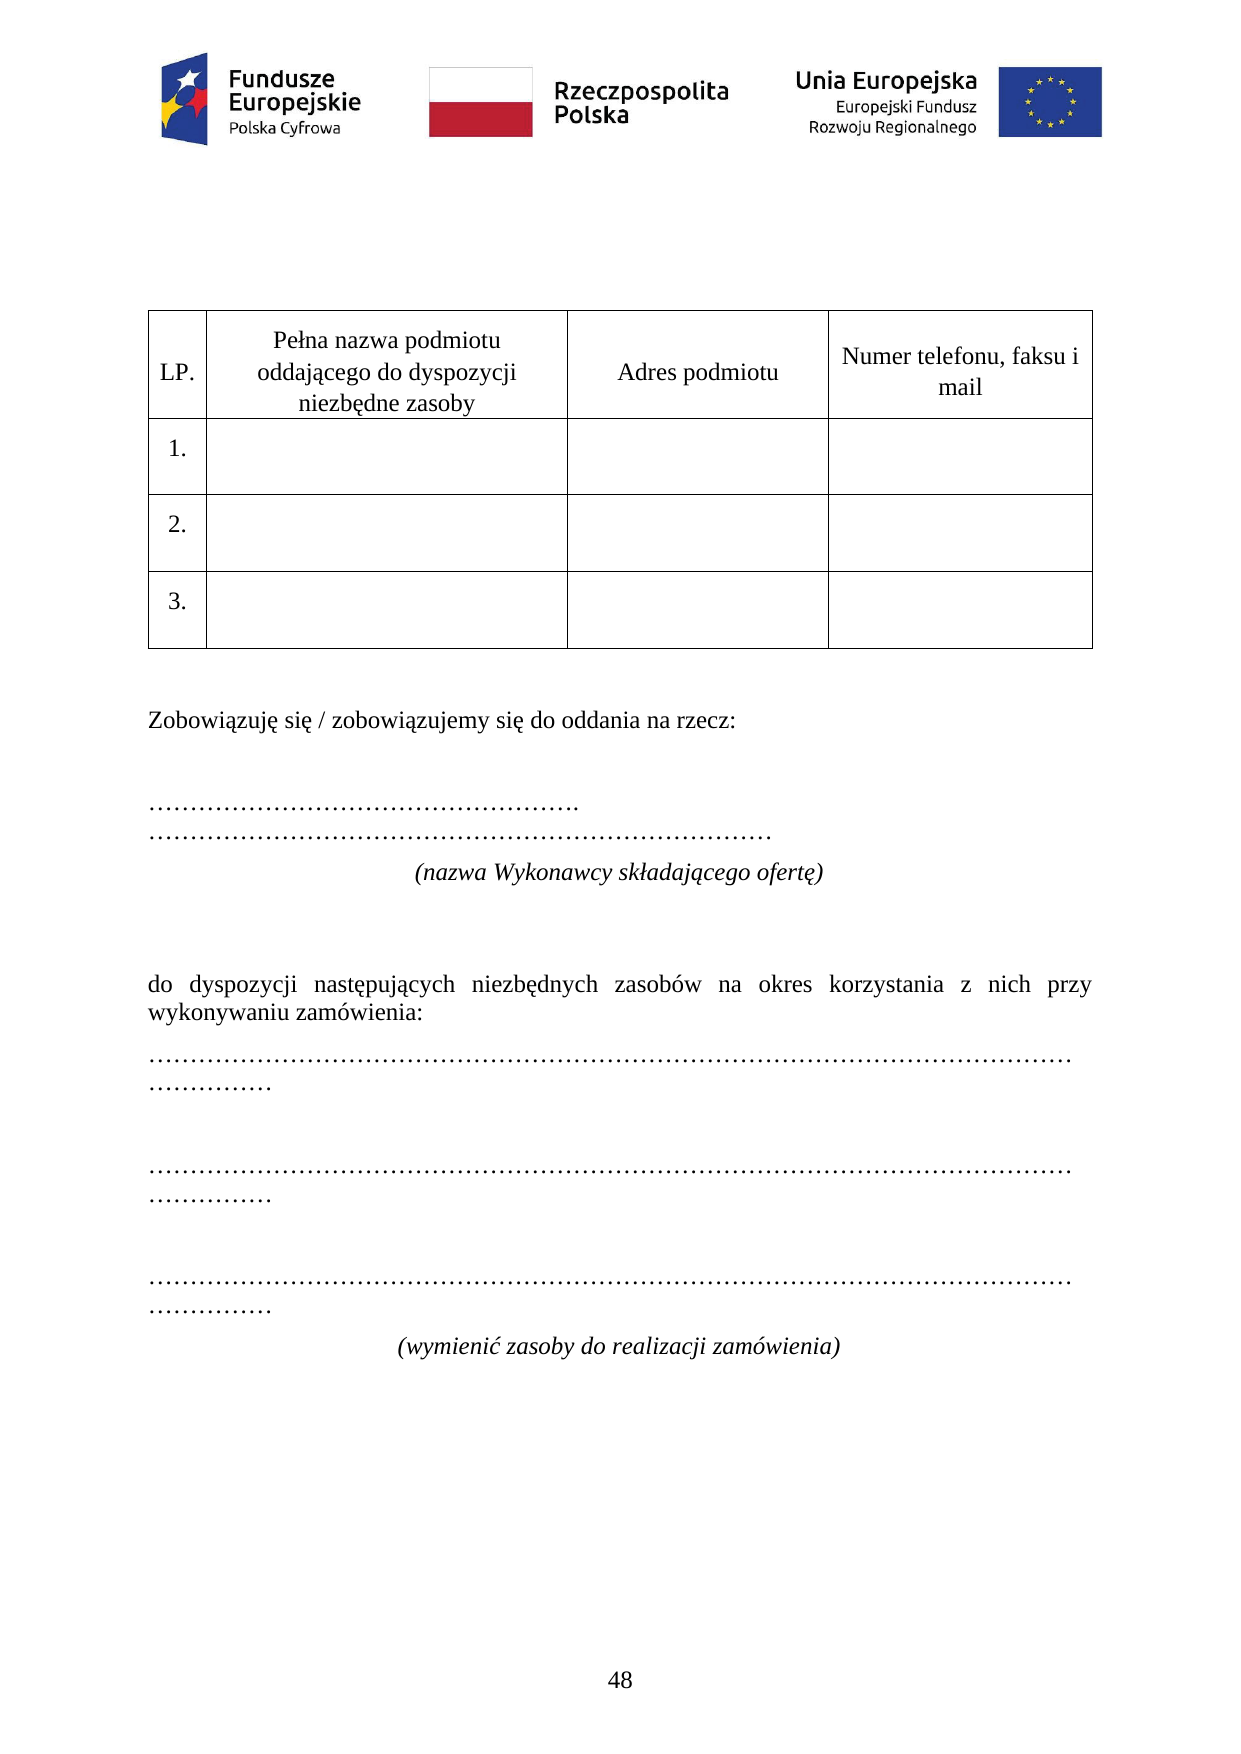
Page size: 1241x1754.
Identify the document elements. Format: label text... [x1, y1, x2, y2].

text (nazwa Wykonawcy składającego ofertę) [148, 857, 1093, 886]
table_cell [568, 572, 828, 648]
table_cell [829, 572, 1092, 648]
table_header Numer telefonu, faksu i mail [829, 311, 1092, 417]
text ……………………………………………………………………………………………………………… [148, 1150, 1093, 1207]
table_cell 1. [149, 419, 206, 494]
table_header LP. [149, 311, 206, 417]
text Zobowiązuję się / zobowiązujemy się do oddania na rzecz: [148, 705, 1093, 734]
table_cell [829, 495, 1092, 571]
table_header Pełna nazwa podmiotu oddającego do dyspozycji niezbędne zasoby [207, 311, 567, 417]
table_header Adres podmiotu [568, 311, 828, 417]
text (wymienić zasoby do realizacji zamówienia) [148, 1331, 1093, 1360]
text do dyspozycji następujących niezbędnych zasobów na okres korzystania z nich przy wykonywaniu zamówienia: [148, 969, 1093, 1026]
table_cell [568, 419, 828, 494]
table_cell [568, 495, 828, 571]
table_cell [829, 419, 1092, 494]
table_cell [207, 495, 567, 571]
table_cell 3. [149, 572, 206, 648]
text ……………………………………………………………………………………………………………… [148, 1261, 1093, 1319]
table_cell 2. [149, 495, 206, 571]
table_cell [207, 419, 567, 494]
text …………………………………………….………………………………………………………………… [148, 787, 1093, 845]
table_cell [207, 572, 567, 648]
text ……………………………………………………………………………………………………………… [148, 1039, 1093, 1096]
